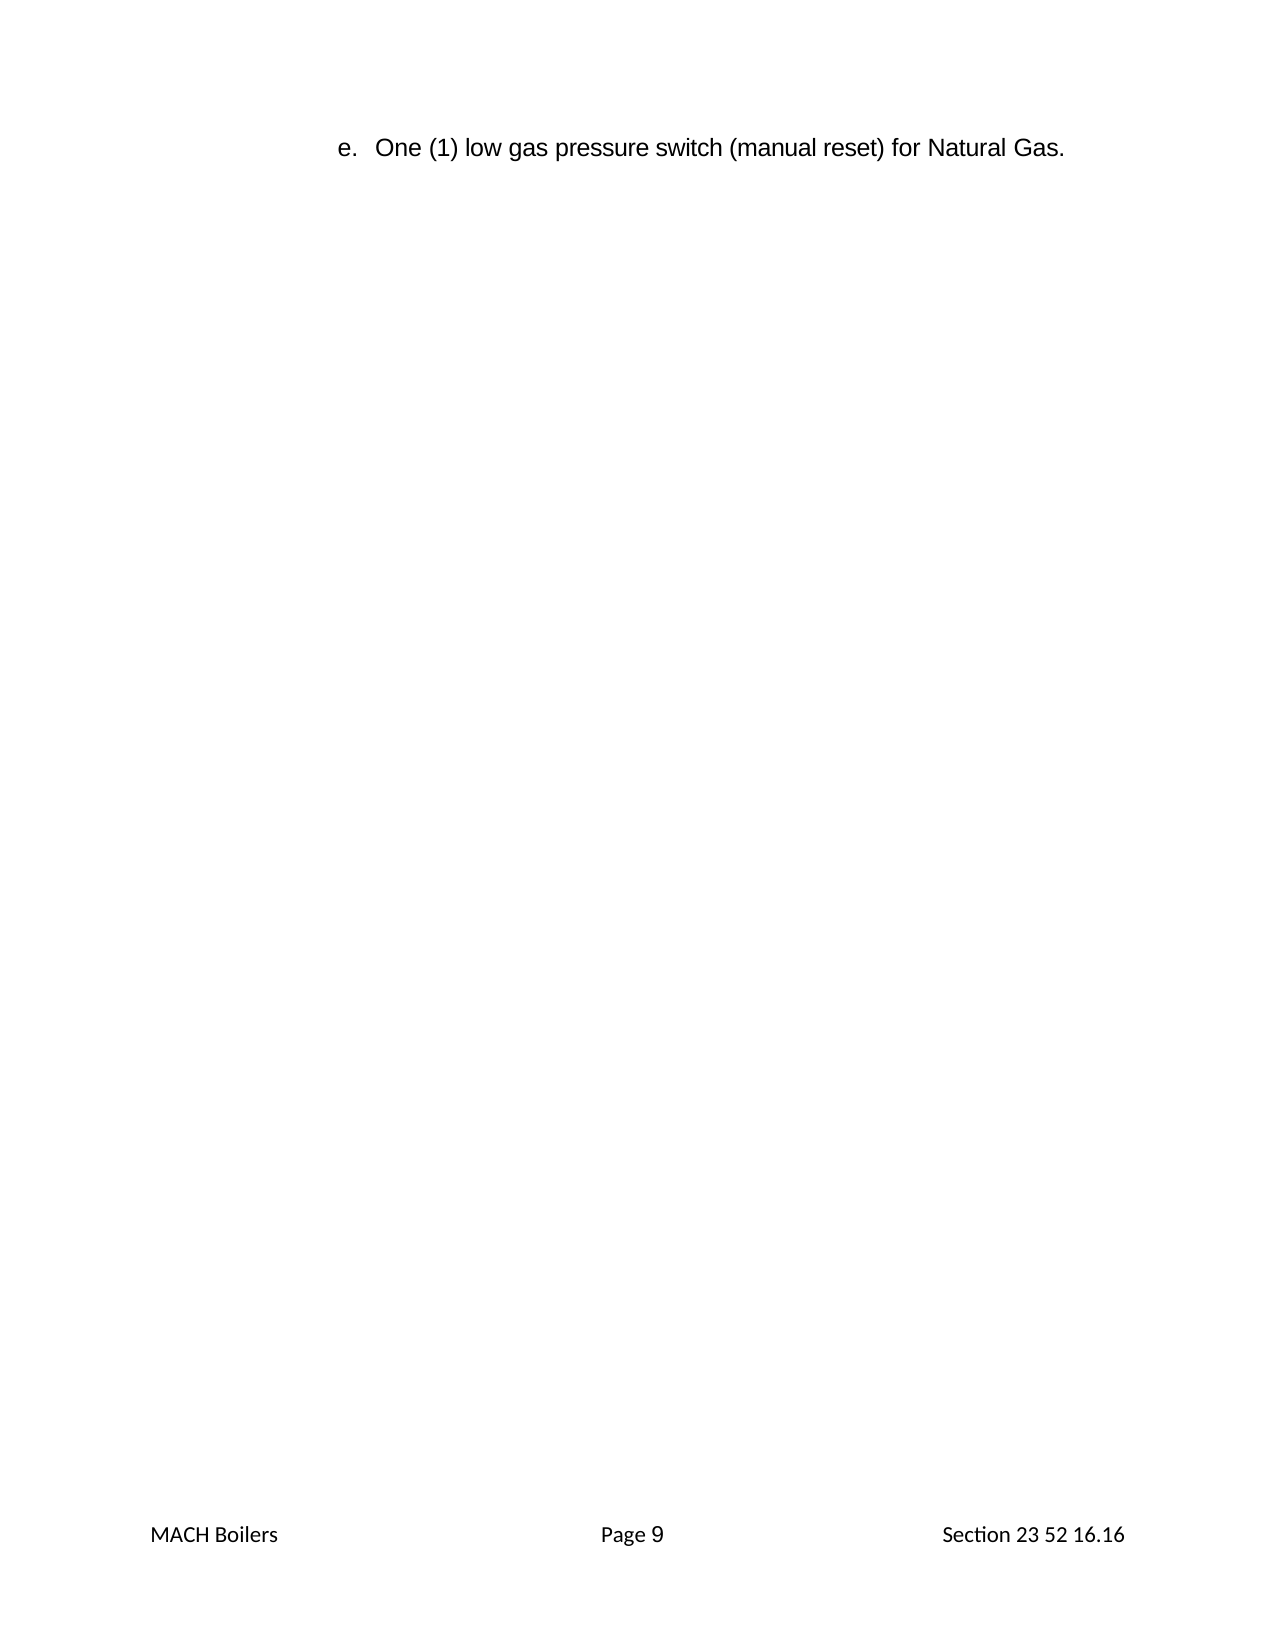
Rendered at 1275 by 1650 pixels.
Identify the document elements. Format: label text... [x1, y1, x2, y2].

list One (1) low gas pressure switch (manual reset) for Natural Gas. [337, 133, 1223, 162]
